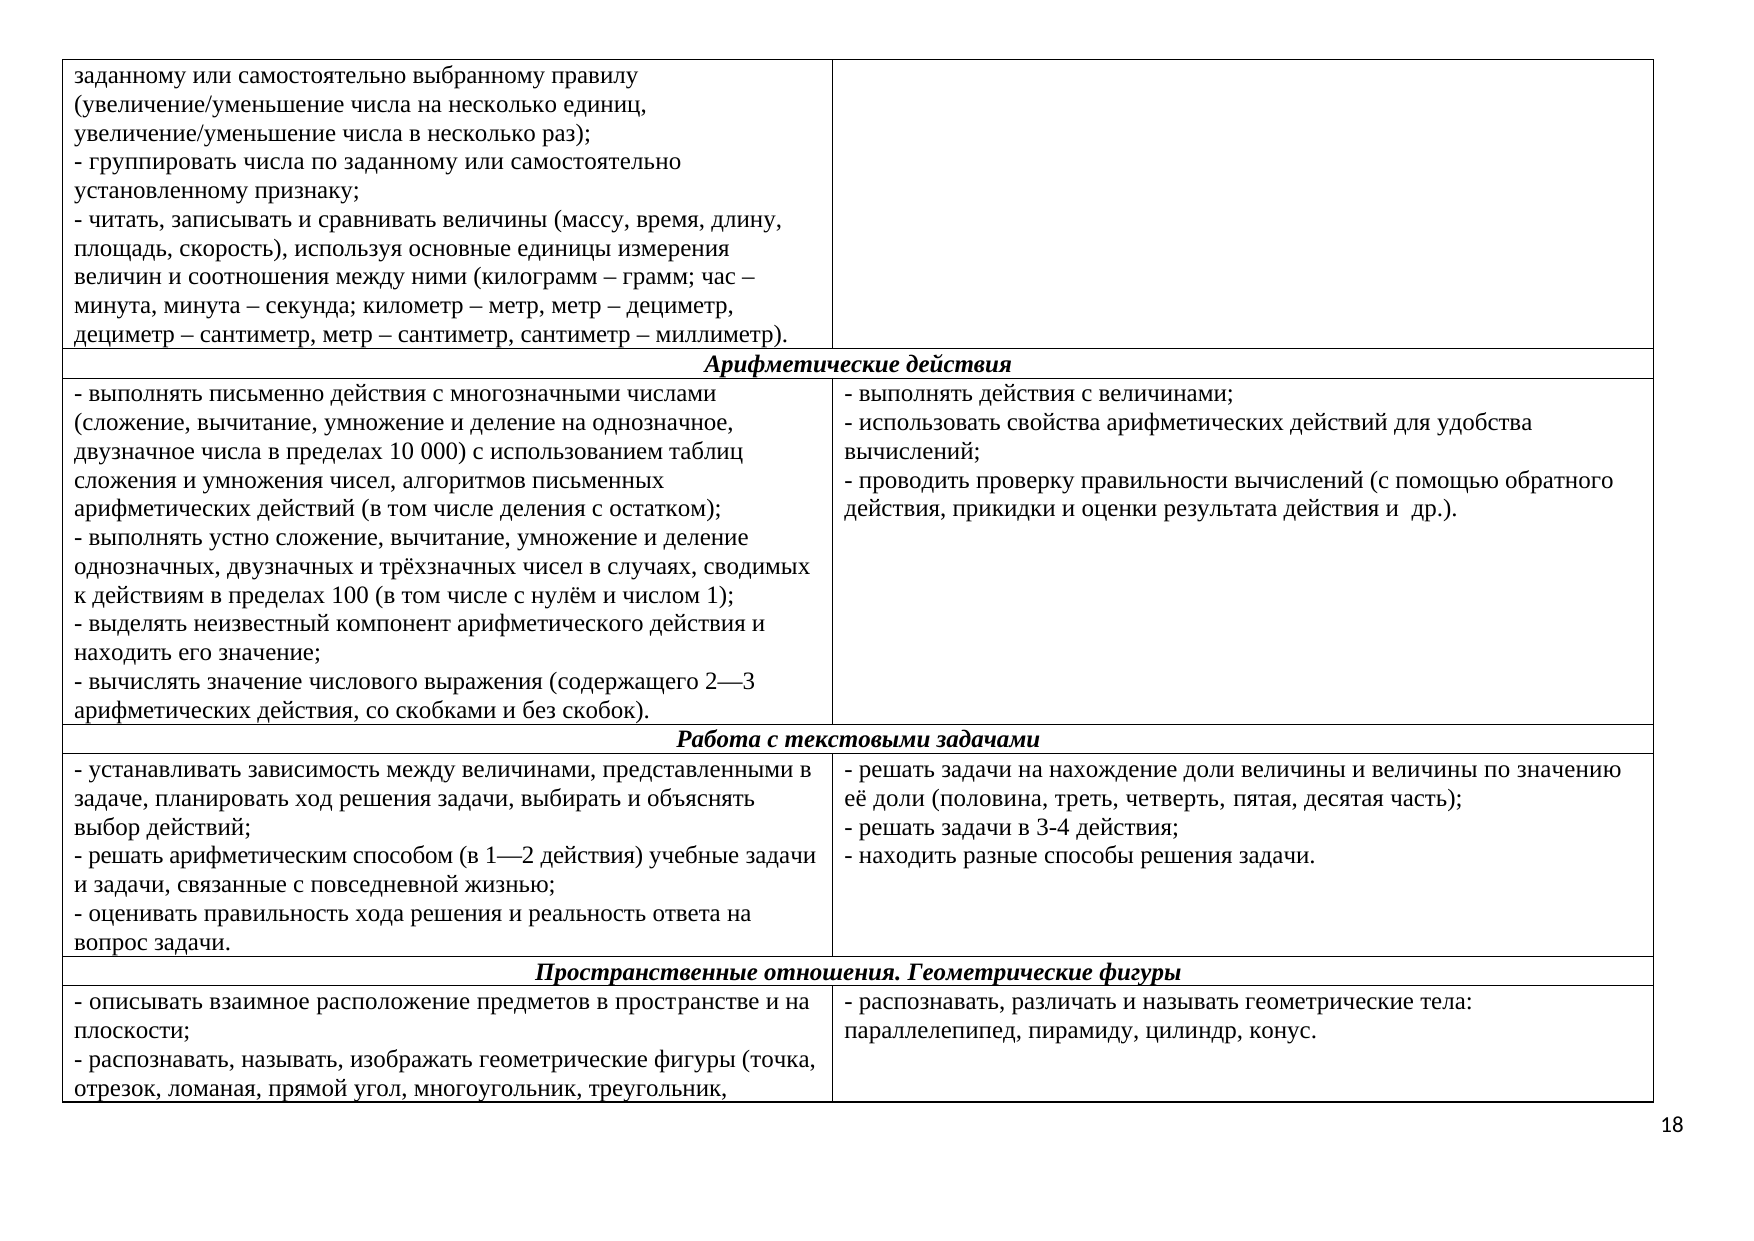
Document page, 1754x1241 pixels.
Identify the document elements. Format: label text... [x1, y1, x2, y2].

table_cell - выполнять письменно действия с многозначными числами (сложение, вычитание, умножение и деление на однозначное, двузначное числа в пределах 10 000) с использованием таблиц сложения и умножения чисел, алгоритмов письменных арифметических действий (в том числе деления с остатком); - выполнять устно сложение, вычитание, умножение и деление однозначных, двузначных и трёхзначных чисел в случаях, сводимых к действиям в пределах 100 (в том числе с нулём и числом 1); - выделять неизвестный компонент арифметического действия и находить его значение; - вычислять значение числового выражения (содержащего 2—3 арифметических действия, со скобками и без скобок). [63, 379, 832, 723]
table_cell - выполнять действия с величинами; - использовать свойства арифметических действий для удобства вычислений; - проводить проверку правильности вычислений (с помощью обратного действия, прикидки и оценки результата действия и др.). [833, 379, 1653, 723]
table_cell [833, 986, 1653, 1101]
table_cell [833, 60, 1653, 348]
table_cell - решать задачи на нахождение доли величины и величины по значению её доли (половина, треть, четверть, пятая, десятая часть); - решать задачи в 3-4 действия; - находить разные способы решения задачи. [833, 754, 1653, 956]
table_cell Арифметические действия [63, 349, 1653, 377]
table_cell Работа с текстовыми задачами [63, 725, 1653, 753]
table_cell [63, 986, 832, 1101]
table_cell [63, 60, 832, 348]
table_cell - устанавливать зависимость между величинами, представленными в задаче, планировать ход решения задачи, выбирать и объяснять выбор действий; - решать арифметическим способом (в 1—2 действия) учебные задачи и задачи, связанные с повседневной жизнью; - оценивать правильность хода решения и реальность ответа на вопрос задачи. [63, 754, 832, 956]
table_cell Пространственные отношения. Геометрические фигуры [63, 957, 1653, 985]
